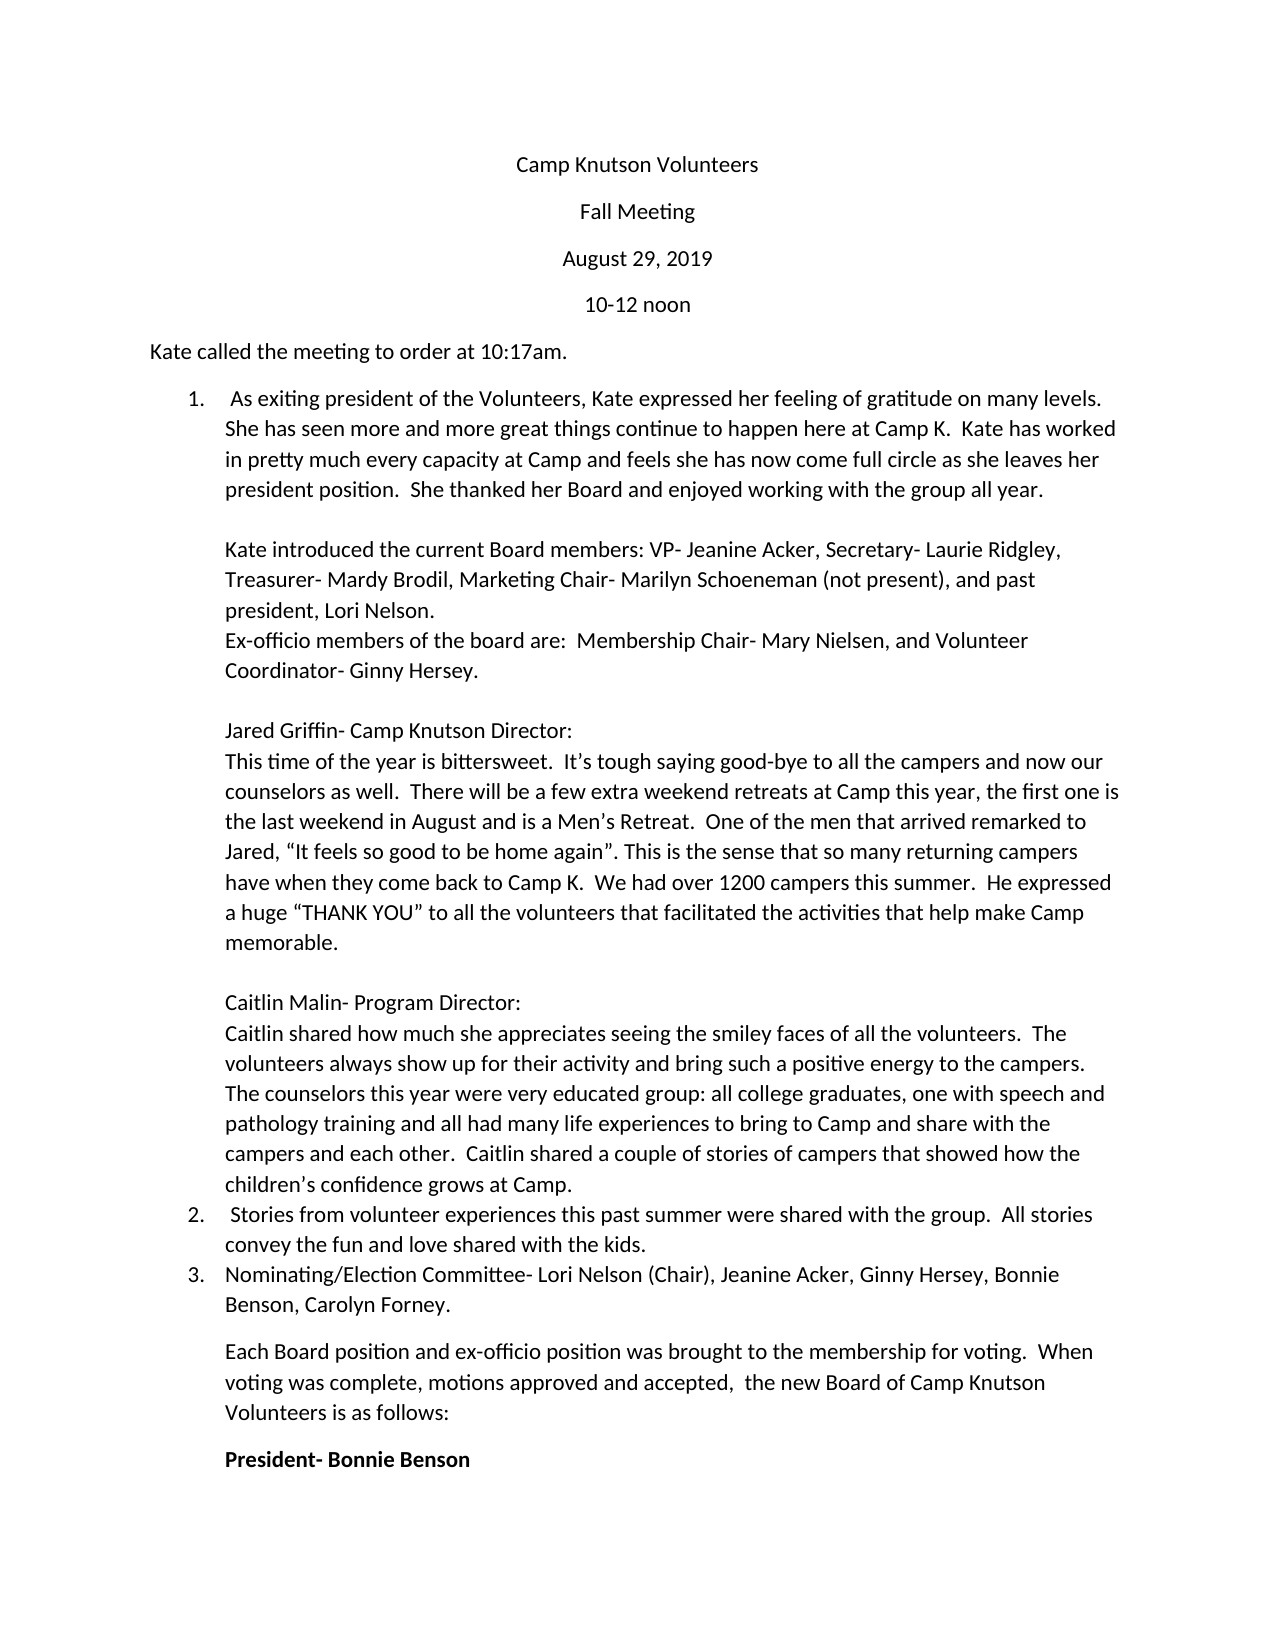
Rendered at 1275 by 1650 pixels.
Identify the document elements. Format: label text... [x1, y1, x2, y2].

list Kate introduced the current Board members: VP- Jeanine Acker, Secretary- Laurie Ridgley, Treasurer- Mardy Brodil, Marketing Chair- Marilyn Schoeneman (not present), and past president, Lori Nelson. [225, 535, 1125, 624]
text August 29, 2019 [150, 244, 1125, 272]
text Each Board position and ex-officio position was brought to the membership for voting. When voting was complete, motions approved and accepted, the new Board of Camp Knutson Volunteers is as follows: [225, 1337, 1125, 1426]
list Stories from volunteer experiences this past summer were shared with the group. All stories convey the fun and love shared with the kids. [187, 1200, 1125, 1258]
list Caitlin shared how much she appreciates seeing the smiley faces of all the volunteers. The volunteers always show up for their activity and bring such a positive energy to the campers. The counselors this year were very educated group: all college graduates, one with speech and pathology training and all had many life experiences to bring to Camp and share with the campers and each other. Caitlin shared a couple of stories of campers that showed how the children’s confidence grows at Camp. [225, 1019, 1125, 1198]
text Kate called the meeting to order at 10:17am. [150, 337, 1125, 366]
list Ex-officio members of the board are: Membership Chair- Mary Nielsen, and Volunteer Coordinator- Ginny Hersey. [225, 626, 1125, 684]
text Fall Meeting [150, 197, 1125, 225]
text Camp Knutson Volunteers [150, 150, 1125, 178]
list As exiting president of the Volunteers, Kate expressed her feeling of gratitude on many levels. She has seen more and more great things continue to happen here at Camp K. Kate has worked in pretty much every capacity at Camp and feels she has now come full circle as she leaves her president position. She thanked her Board and enjoyed working with the group all year. [187, 384, 1125, 503]
list This time of the year is bittersweet. It’s tough saying good-bye to all the campers and now our counselors as well. There will be a few extra weekend retreats at Camp this year, the first one is the last weekend in August and is a Men’s Retreat. One of the men that arrived remarked to Jared, “It feels so good to be home again”. This is the sense that so many returning campers have when they come back to Camp K. We had over 1200 campers this summer. He expressed a huge “THANK YOU” to all the volunteers that facilitated the activities that help make Camp memorable. [225, 747, 1125, 956]
list Jared Griffin- Camp Knutson Director: [225, 717, 1125, 745]
list Nominating/Election Committee- Lori Nelson (Chair), Jeanine Acker, Ginny Hersey, Bonnie Benson, Carolyn Forney. [187, 1260, 1125, 1319]
text 10-12 noon [150, 291, 1125, 319]
text President- Bonnie Benson [225, 1445, 1125, 1473]
list Caitlin Malin- Program Director: [225, 988, 1125, 1017]
